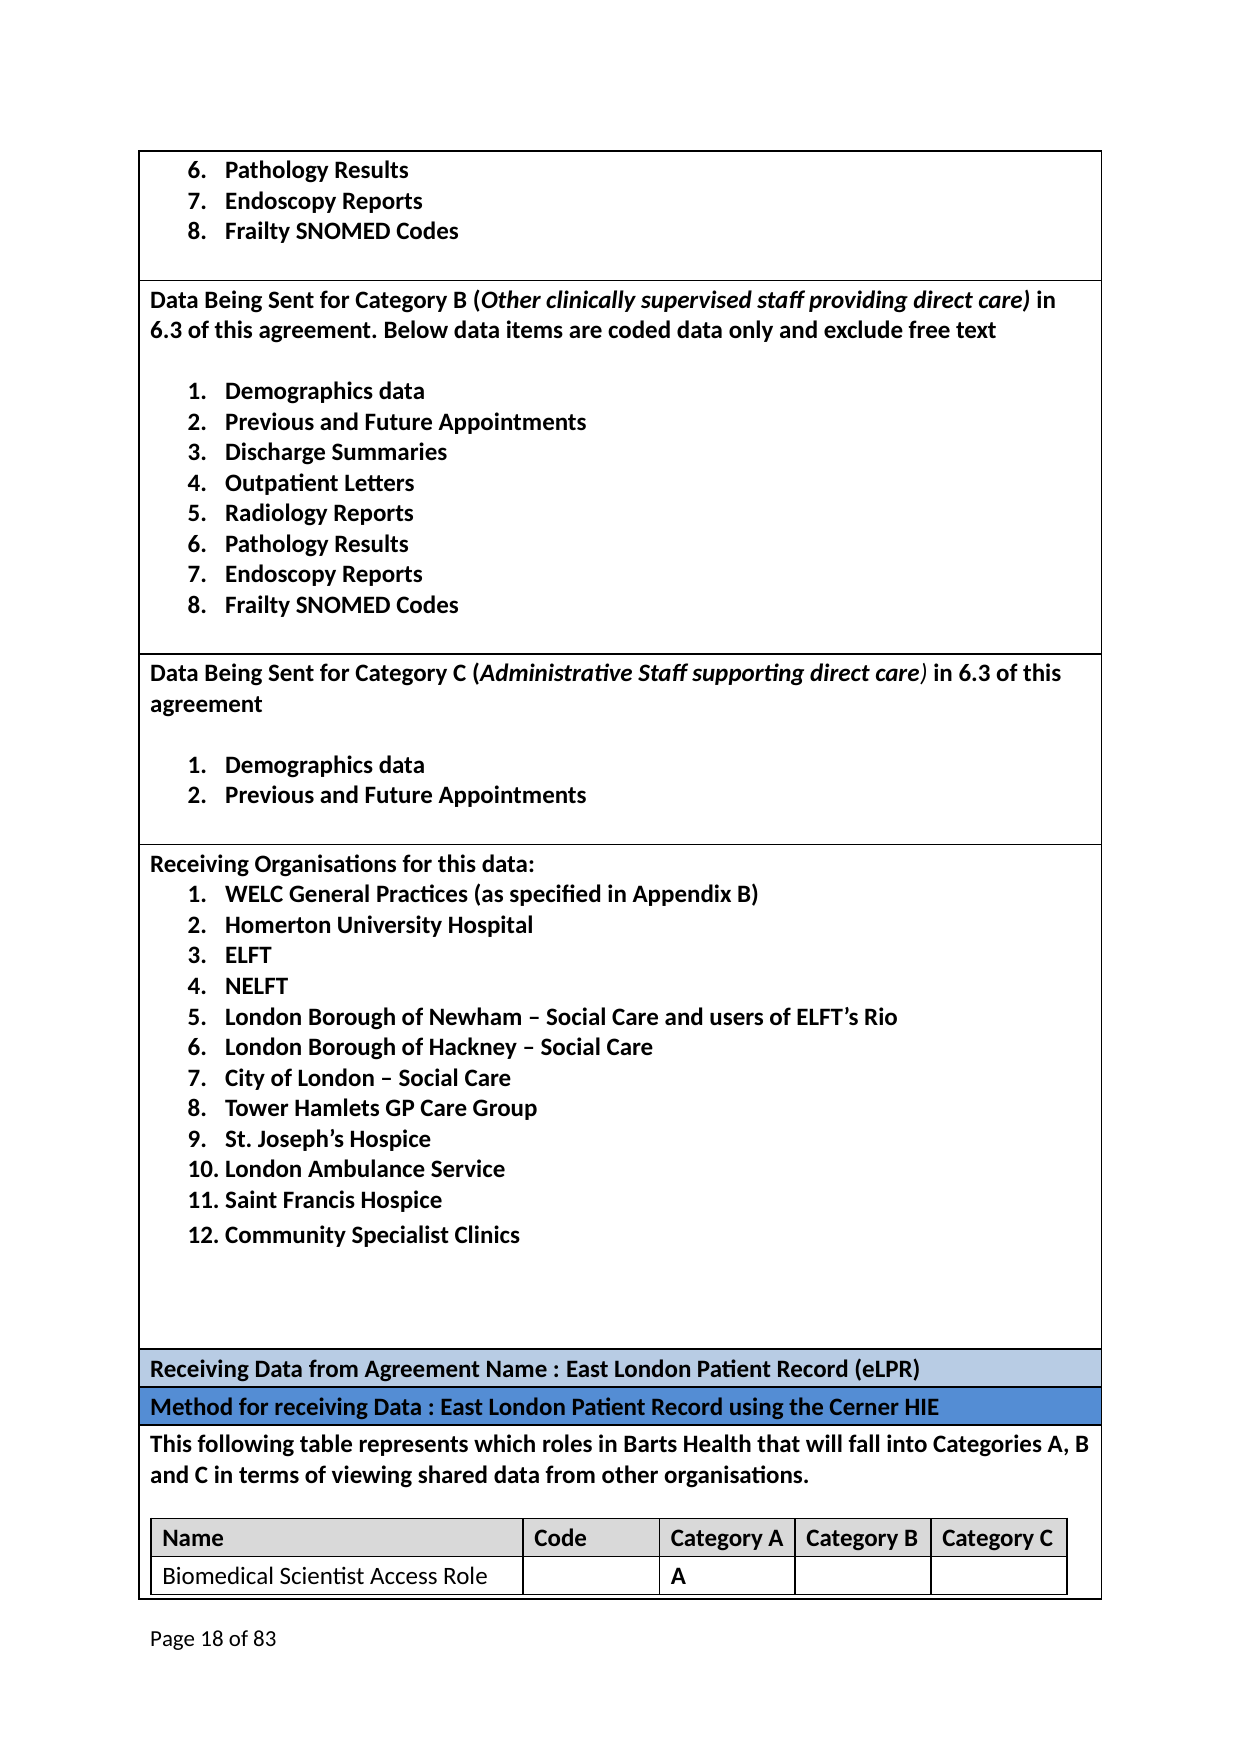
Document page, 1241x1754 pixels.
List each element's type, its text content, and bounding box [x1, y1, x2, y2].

table_cell Receiving Data from Agreement Name : East London Patient Record (eLPR) [140, 1350, 1101, 1386]
table_cell Receiving Organisations for this data: WELC General Practices (as specified in Appendix B) Homerton University Hospital ELFT NELFT London Borough of Newham – Social Care and users of ELFT’s Rio London Borough of Hackney – Social Care City of London – Social Care Tower Hamlets GP Care Group St. Joseph’s Hospice London Ambulance Service Saint Francis Hospice Community Specialist Clinics [140, 845, 1101, 1348]
table_cell Method for receiving Data : East London Patient Record using the Cerner HIE [140, 1388, 1101, 1424]
table_cell Data Being Sent for Category C (Administrative Staff supporting direct care) in 6.3 of this agreement Demographics data Previous and Future Appointments [140, 655, 1101, 844]
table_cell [140, 1426, 1101, 1598]
table_cell Data Being Sent for Category B (Other clinically supervised staff providing direct care) in 6.3 of this agreement. Below data items are coded data only and exclude free text Demographics data Previous and Future Appointments Discharge Summaries Outpatient Letters Radiology Reports Pathology Results Endoscopy Reports Frailty SNOMED Codes [140, 281, 1101, 653]
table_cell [140, 152, 1101, 279]
